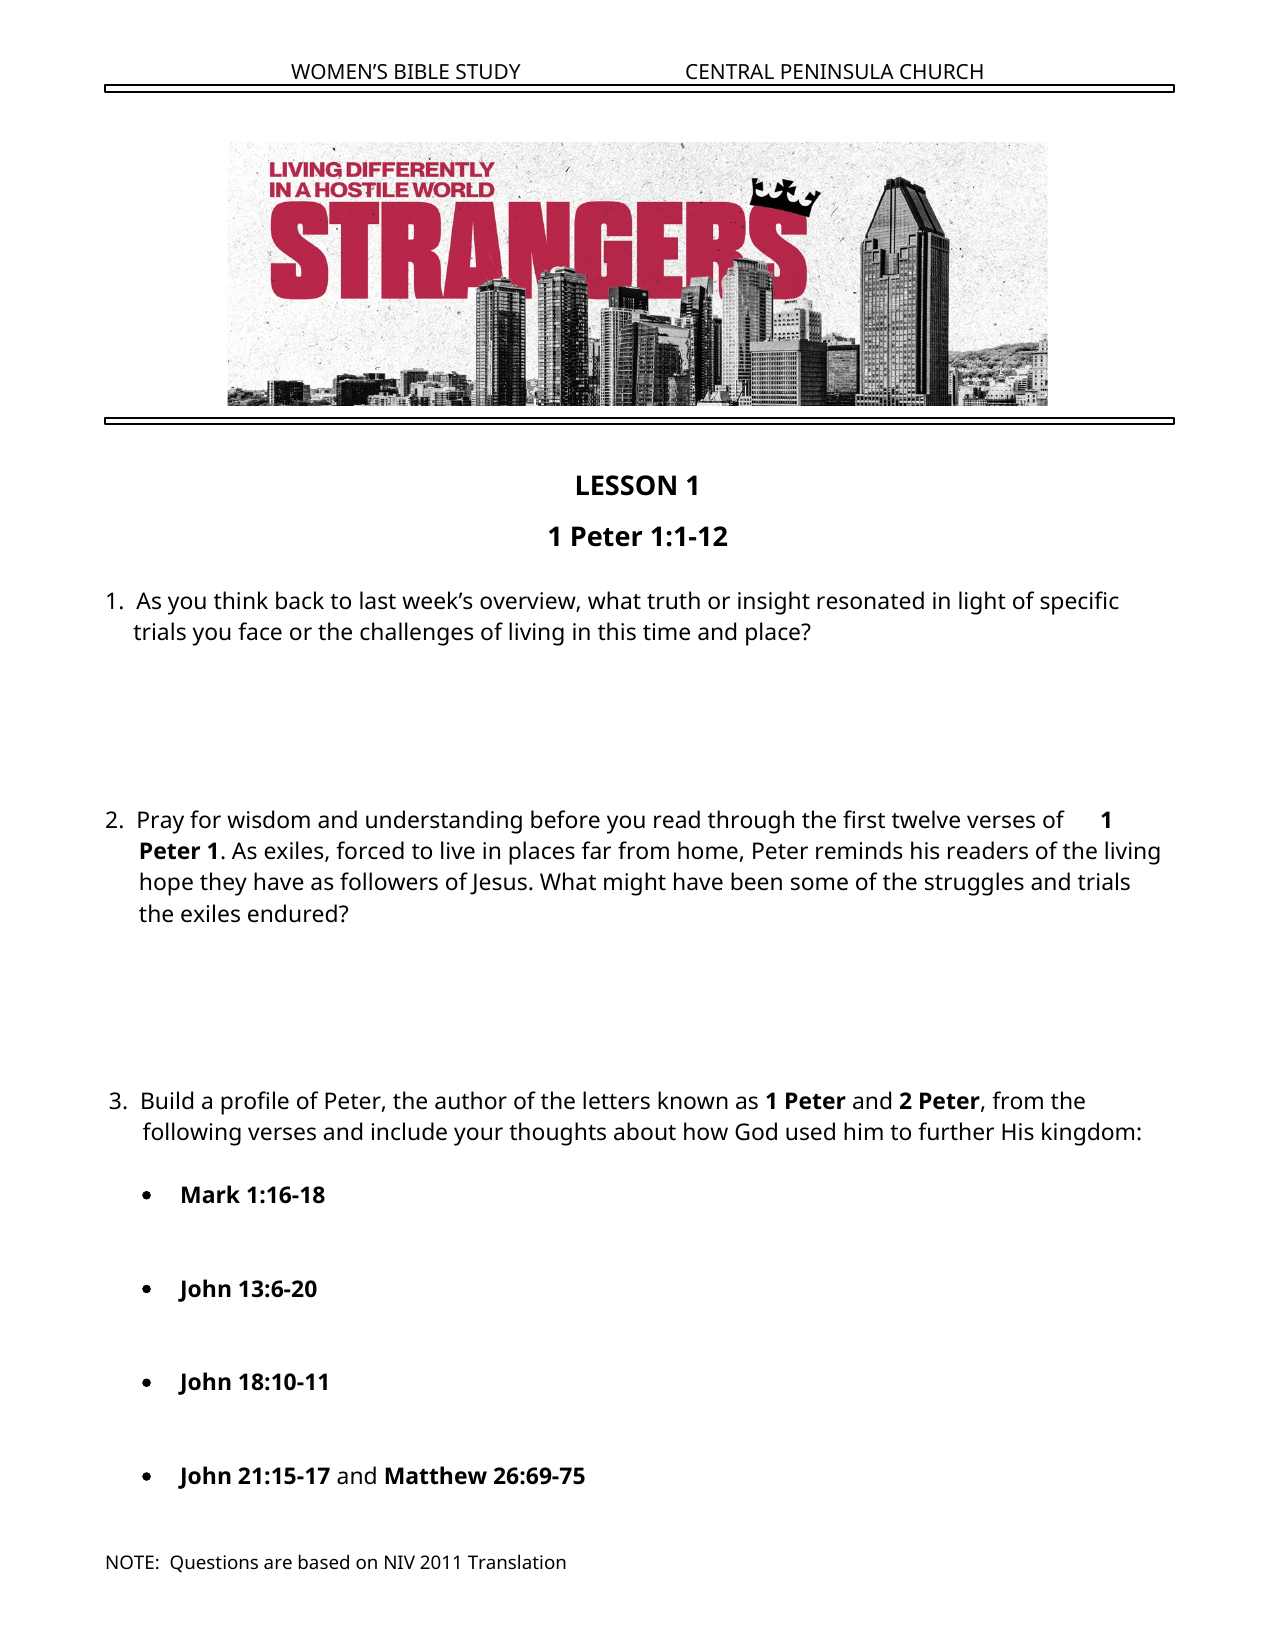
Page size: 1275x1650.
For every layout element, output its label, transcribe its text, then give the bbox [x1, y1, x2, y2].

list Mark 1:16-18 [142, 1179, 1170, 1210]
list John 21:15-17 and Matthew 26:69-75 [142, 1460, 1170, 1491]
text LESSON 1 [105, 466, 1170, 503]
text 1. As you think back to last week’s overview, what truth or insight resonated in light of specific trials you face or the challenges of living in this time and place? [105, 585, 1170, 648]
text 1 Peter 1:1-12 [105, 517, 1170, 554]
list John 13:6-20 [142, 1273, 1170, 1304]
text 2. Pray for wisdom and understanding before you read through the first twelve verses of 1 Peter 1. As exiles, forced to live in places far from home, Peter reminds his readers of the living hope they have as followers of Jesus. What might have been some of the struggles and trials the exiles endured? [105, 804, 1170, 929]
picture [227, 142, 1048, 406]
list John 18:10-11 [142, 1366, 1170, 1398]
text 3. Build a profile of Peter, the author of the letters known as 1 Peter and 2 Peter, from the following verses and include your thoughts about how God used him to further His kingdom: [109, 1085, 1170, 1148]
